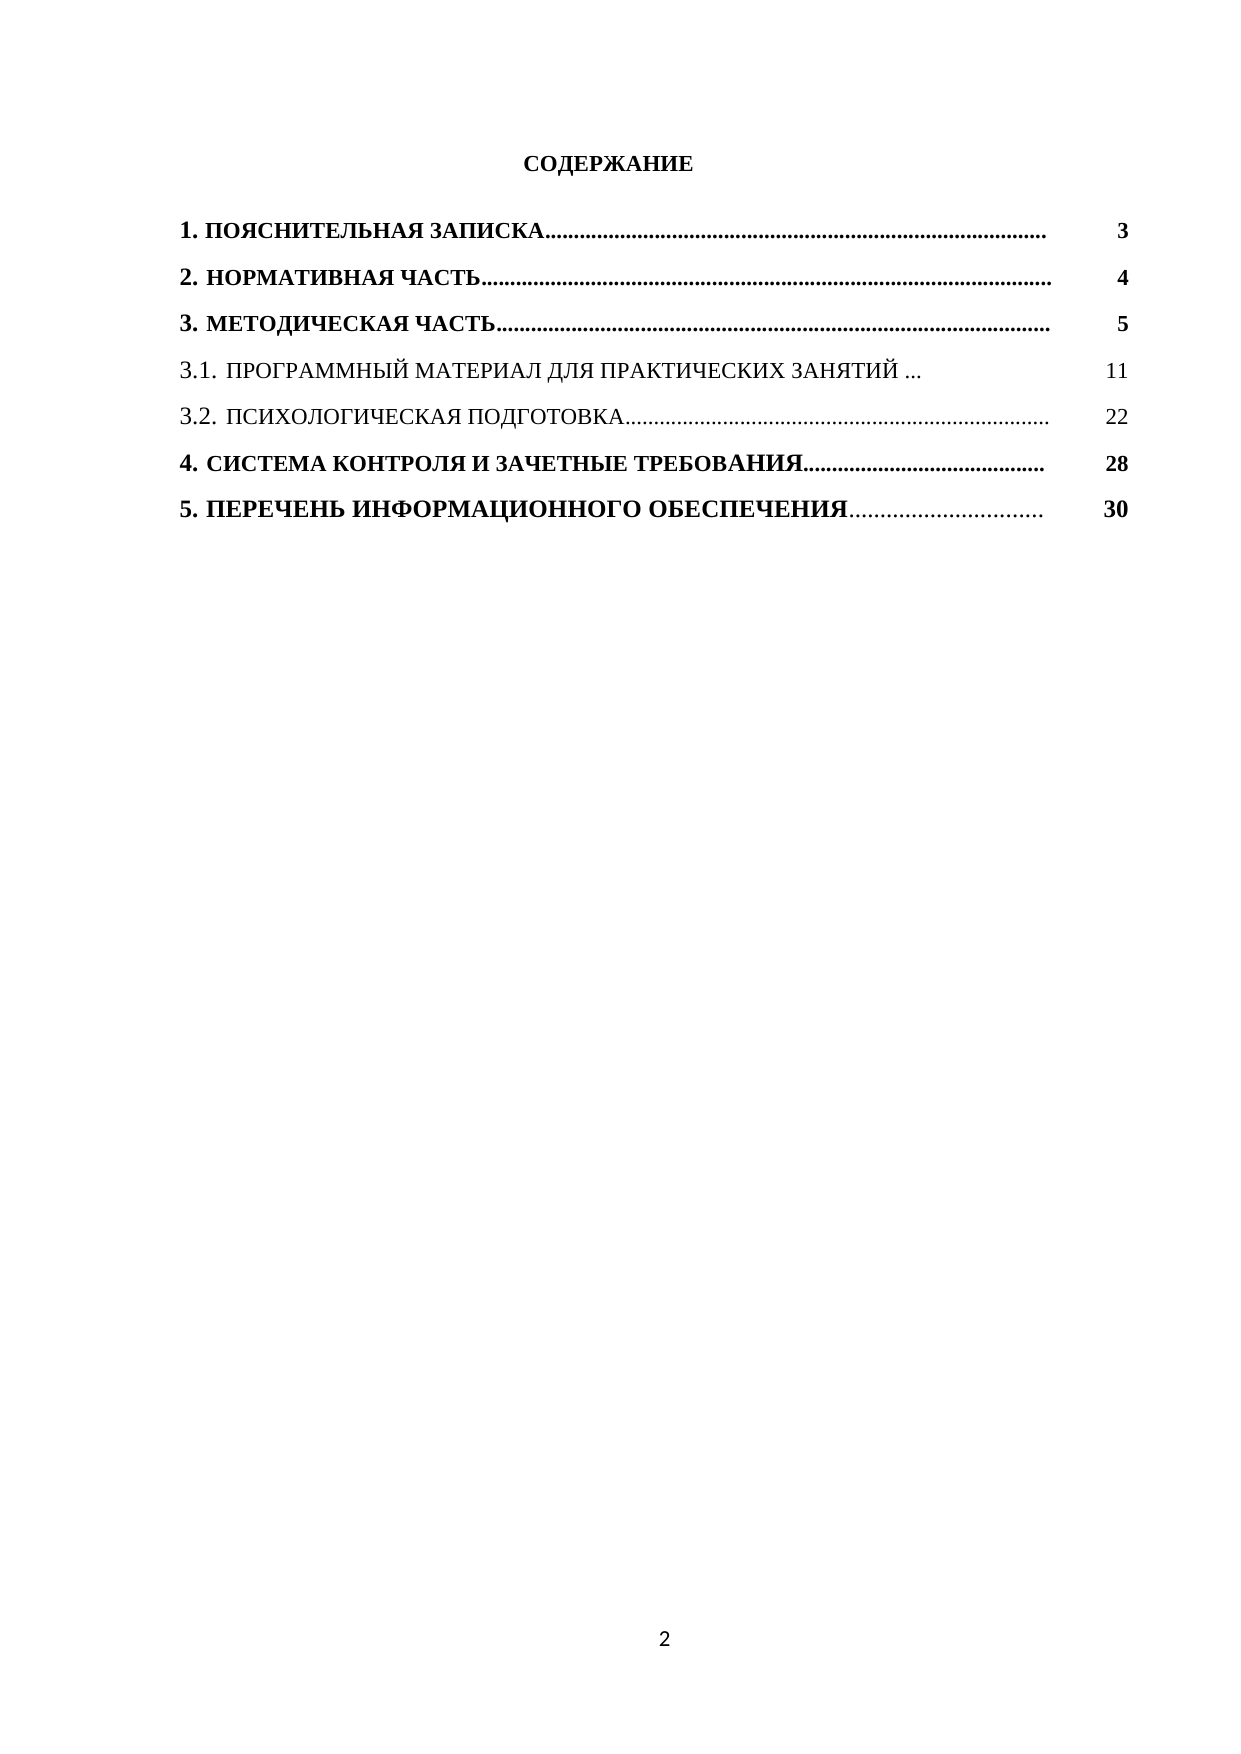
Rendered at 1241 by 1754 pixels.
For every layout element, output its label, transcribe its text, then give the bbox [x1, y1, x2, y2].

list ПОЯСНИТЕЛЬНАЯ ЗАПИСКА 3 [179, 202, 1152, 248]
text СОДЕРЖАНИЕ [523, 152, 1152, 177]
list СИСТЕМА КОНТРОЛЯ И ЗАЧЕТНЫЕ ТРЕБОВАНИЯ 28 [179, 434, 1152, 480]
list МЕТОДИЧЕСКАЯ ЧАСТЬ 5 [179, 294, 1152, 341]
list НОРМАТИВНАЯ ЧАСТЬ 4 [179, 248, 1152, 294]
list ПЕРЕЧЕНЬ ИНФОРМАЦИОННОГО ОБЕСПЕЧЕНИЯ 30 [179, 480, 1152, 527]
list ПРОГРАММНЫЙ МАТЕРИАЛ ДЛЯ ПРАКТИЧЕСКИХ ЗАНЯТИЙ ... 11 [179, 341, 1152, 387]
list ПСИХОЛОГИЧЕСКАЯ ПОДГОТОВКА 22 [179, 387, 1152, 434]
